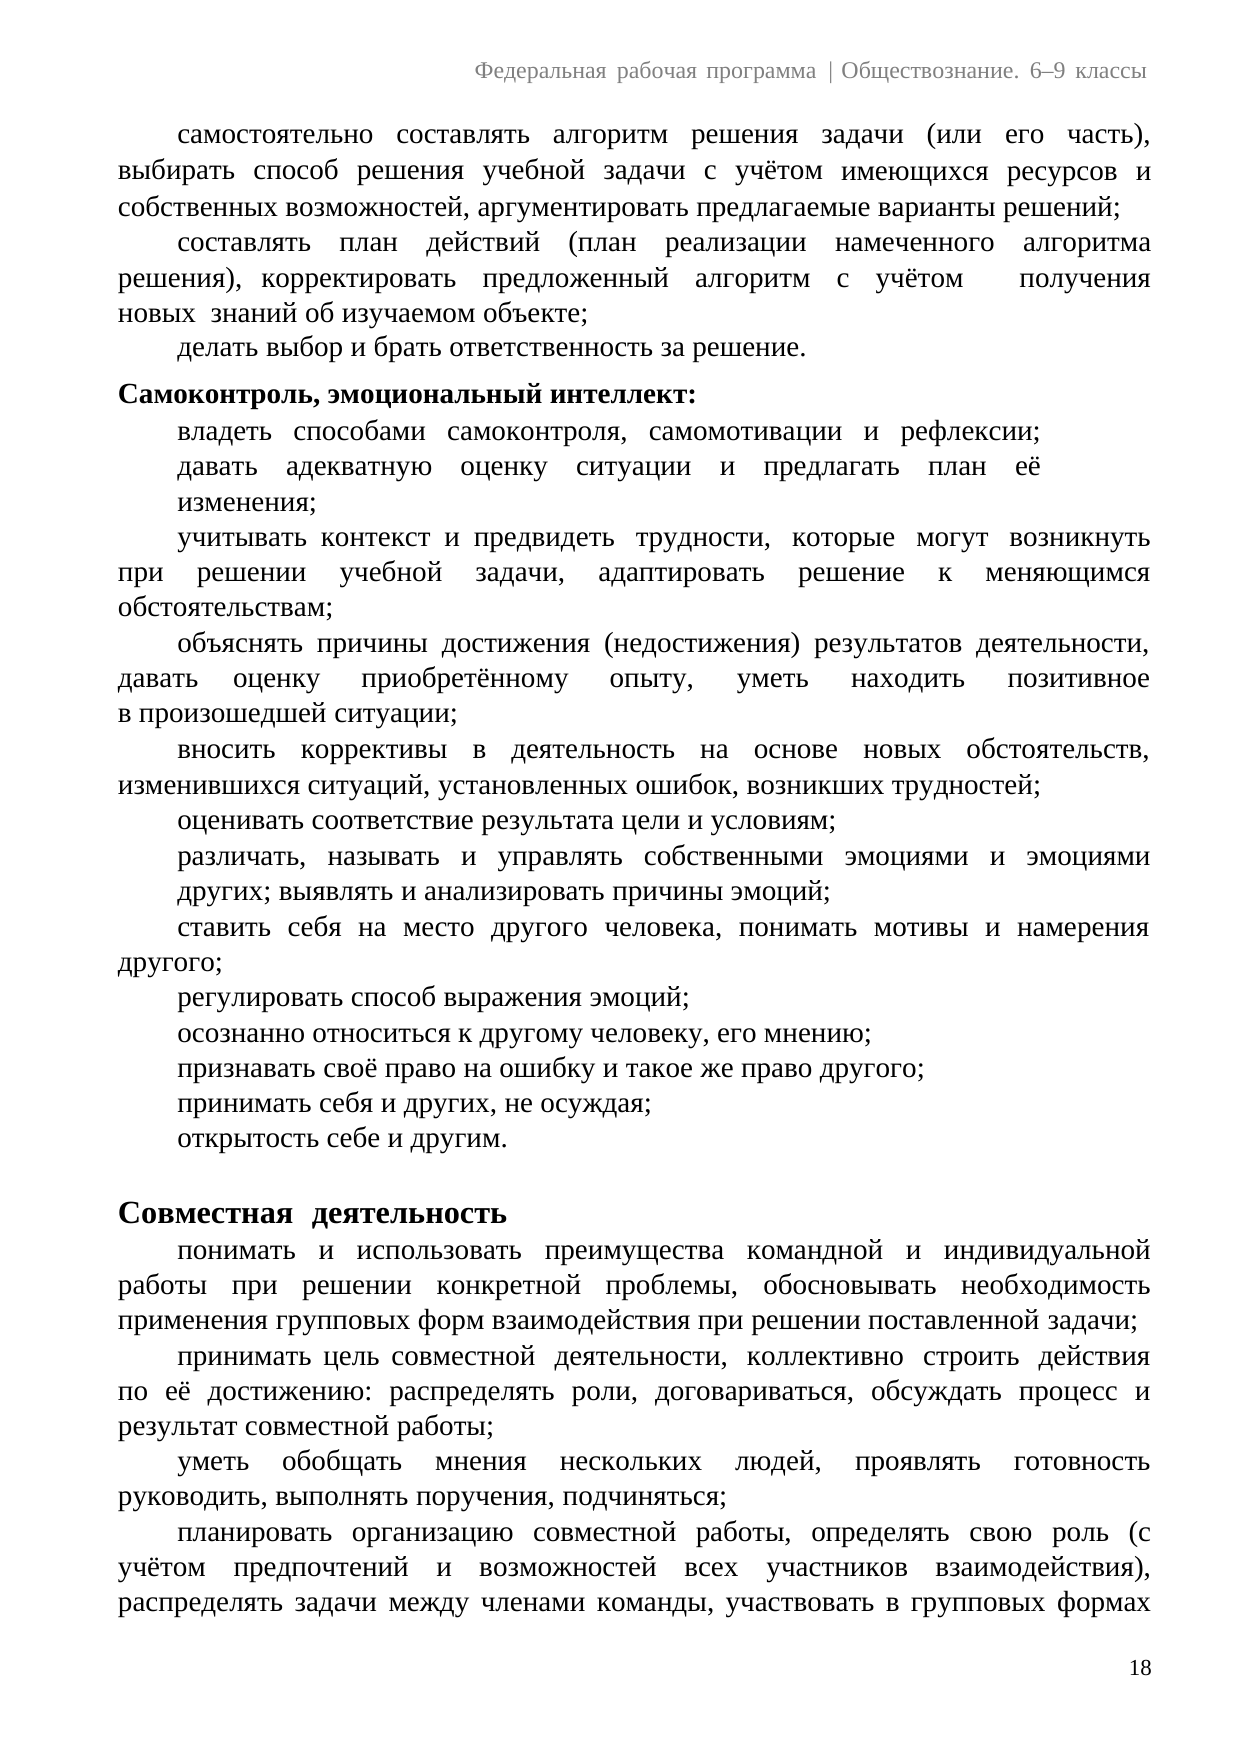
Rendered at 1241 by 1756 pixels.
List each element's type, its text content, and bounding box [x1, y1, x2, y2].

text различать, называть и управлять собственными эмоциями и эмоциями других; выявлять и анализировать причины эмоций; [177, 838, 1150, 907]
text владеть способами самоконтроля, самомотивации и рефлексии; давать адекватную оценку ситуации и предлагать план её изменения; [177, 413, 1041, 517]
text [118, 1514, 1151, 1618]
text оценивать соответствие результата цели и условиям; [177, 802, 1165, 836]
text уметь обобщать мнения нескольких людей, проявлять готовность руководить, выполнять поручения, подчиняться; [118, 1443, 1150, 1512]
text Самоконтроль, эмоциональный интеллект: [118, 377, 1165, 410]
text Совместная деятельность [118, 1193, 1165, 1230]
text составлять план действий (план реализации намеченного алгоритма решения), корректировать предложенный алгоритм с учётом получения новых знаний об изучаемом объекте; [118, 224, 1151, 328]
text осознанно относиться к другому человеку, его мнению; признавать своё право на ошибку и такое же право другого; принимать себя и других, не осуждая; [177, 1015, 1000, 1119]
text принимать цель совместной деятельности, коллективно строить действия по её достижению: распределять роли, договариваться, обсуждать процесс и результат совместной работы; [118, 1338, 1151, 1442]
text самостоятельно составлять алгоритм решения задачи (или его часть), выбирать способ решения учебной задачи с учётом имеющихся ресурсов и собственных возможностей, аргументировать предлагаемые варианты решений; [118, 117, 1151, 222]
text объяснять причины достижения (недостижения) результатов деятельности, давать оценку приобретённому опыту, уметь находить позитивное в произошедшей ситуации; [118, 625, 1150, 729]
text ставить себя на место другого человека, понимать мотивы и намерения другого; [118, 909, 1149, 978]
text регулировать способ выражения эмоций; [177, 980, 1165, 1013]
text делать выбор и брать ответственность за решение. [177, 330, 1165, 363]
text учитывать контекст и предвидеть трудности, которые могут возникнуть при решении учебной задачи, адаптировать решение к меняющимся обстоятельствам; [118, 519, 1150, 623]
text понимать и использовать преимущества командной и индивидуальной работы при решении конкретной проблемы, обосновывать необходимость применения групповых форм взаимодействия при решении поставленной задачи; [118, 1232, 1151, 1336]
text вносить коррективы в деятельность на основе новых обстоятельств, изменившихся ситуаций, установленных ошибок, возникших трудностей; [118, 732, 1150, 800]
text открытость себе и другим. [177, 1120, 1165, 1154]
